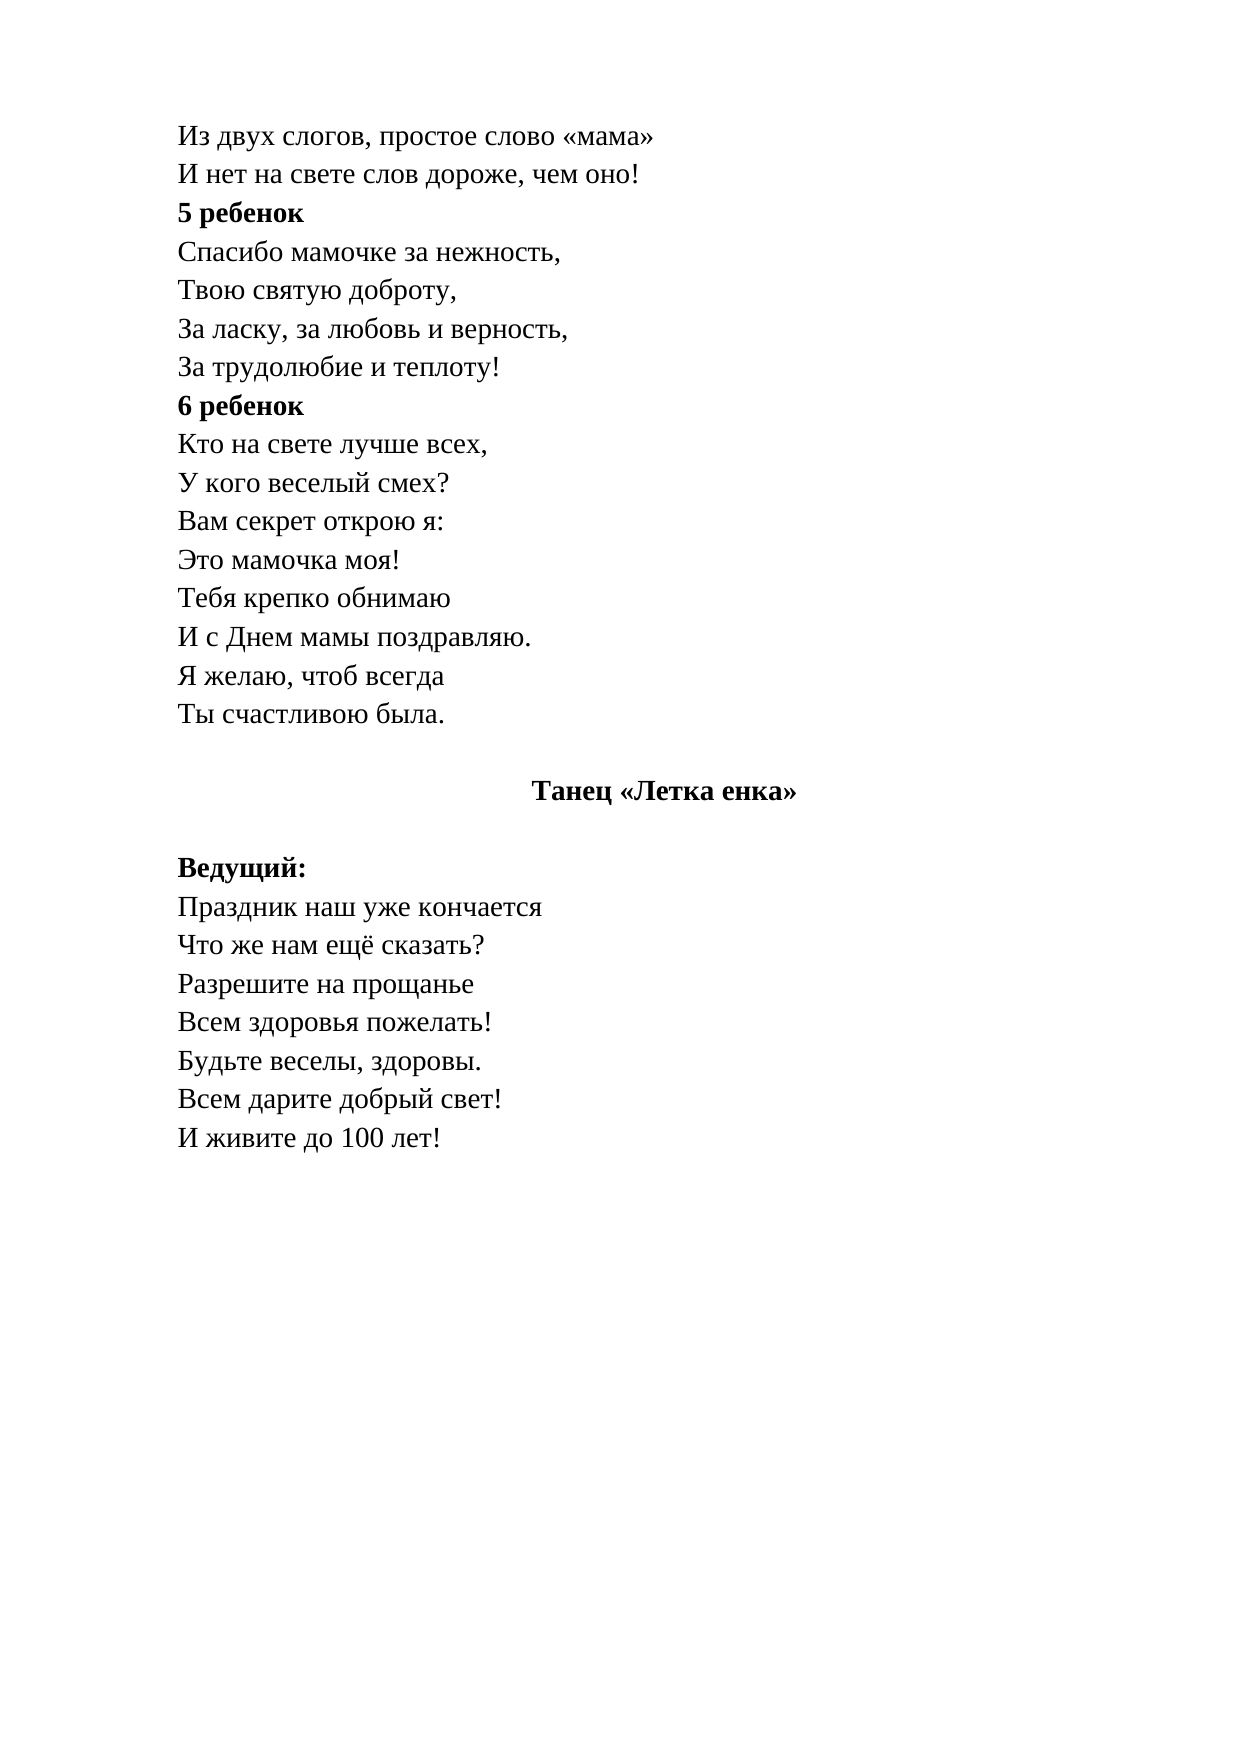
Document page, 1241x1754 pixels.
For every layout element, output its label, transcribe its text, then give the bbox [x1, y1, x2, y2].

text Что же нам ещё сказать? [177, 927, 1152, 961]
text Спасибо мамочке за нежность, [177, 234, 1152, 267]
text Тебя крепко обнимаю [177, 581, 1152, 614]
text Танец «Летка енка» [177, 773, 1152, 807]
text Разрешите на прощанье [177, 966, 1152, 999]
text 5 ребенок [177, 195, 1152, 229]
text Ты счастливою была. [177, 696, 1152, 730]
text Будьте веселы, здоровы. [177, 1043, 1152, 1077]
text Ведущий: [177, 850, 1152, 884]
text И с Днем мамы поздравляю. [177, 619, 1152, 653]
text 6 ребенок [177, 388, 1152, 421]
text За трудолюбие и теплоту! [177, 349, 1152, 383]
text Кто на свете лучше всех, [177, 426, 1152, 460]
text И живите до 100 лет! [177, 1120, 1152, 1154]
text Вам секрет открою я: [177, 503, 1152, 537]
text И нет на свете слов дороже, чем оно! [177, 157, 1152, 190]
text За ласку, за любовь и верность, [177, 311, 1152, 344]
text Это мамочка моя! [177, 542, 1152, 576]
text Праздник наш уже кончается [177, 889, 1152, 922]
text Я желаю, чтоб всегда [177, 658, 1152, 691]
text Всем здоровья пожелать! [177, 1004, 1152, 1038]
text Из двух слогов, простое слово «мама» [177, 118, 1152, 152]
text Твою святую доброту, [177, 272, 1152, 306]
text У кого веселый смех? [177, 465, 1152, 498]
text Всем дарите добрый свет! [177, 1082, 1152, 1115]
